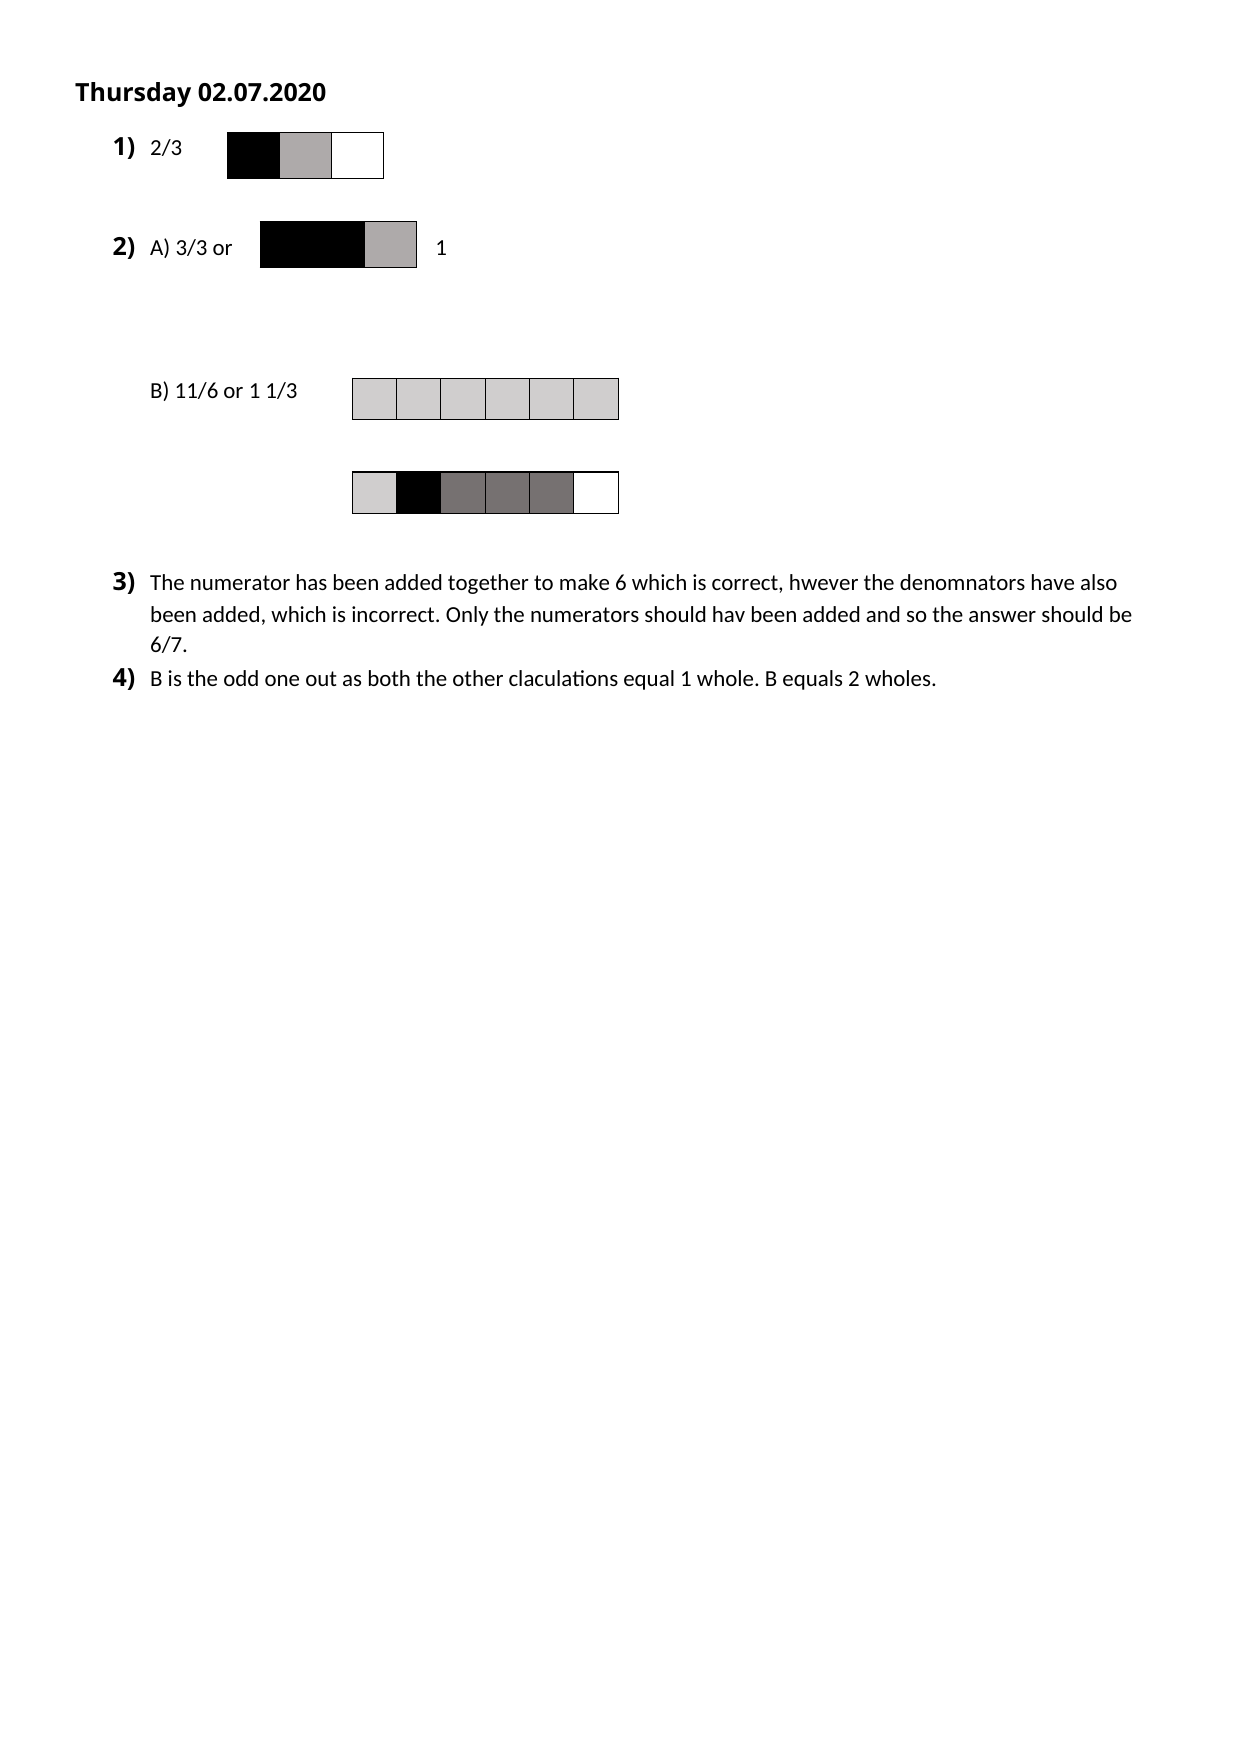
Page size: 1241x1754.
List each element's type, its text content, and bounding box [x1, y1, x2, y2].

table_header [441, 379, 485, 419]
text B) 11/6 or 1 1/3 [75, 376, 1165, 404]
table_header [397, 473, 440, 513]
list A) 3/3 or 1 [417, 229, 1165, 263]
table_header [574, 473, 618, 513]
table_header [486, 379, 529, 419]
table_header [397, 379, 440, 419]
table_header [530, 473, 573, 513]
table_header [228, 133, 279, 178]
table_header [574, 379, 618, 419]
table_header [261, 222, 312, 267]
table_header [353, 379, 396, 419]
list The numerator has been added together to make 6 which is correct, hwever the denomnators have also been added, which is incorrect. Only the numerators should hav been added and so the answer should be 6/7. [112, 563, 1165, 658]
table_header [486, 473, 529, 513]
table_header [441, 473, 485, 513]
table_header [365, 222, 416, 267]
table_header [332, 133, 383, 178]
list B is the odd one out as both the other claculations equal 1 whole. B equals 2 wholes. [112, 660, 1165, 694]
text Thursday 02.07.2020 [75, 75, 1165, 109]
table_header [280, 133, 331, 178]
table_header [530, 379, 573, 419]
table_header [313, 222, 364, 267]
table_header [353, 473, 396, 513]
list 2/3 [112, 128, 1165, 162]
list A) 3/3 or 1 [112, 229, 260, 263]
